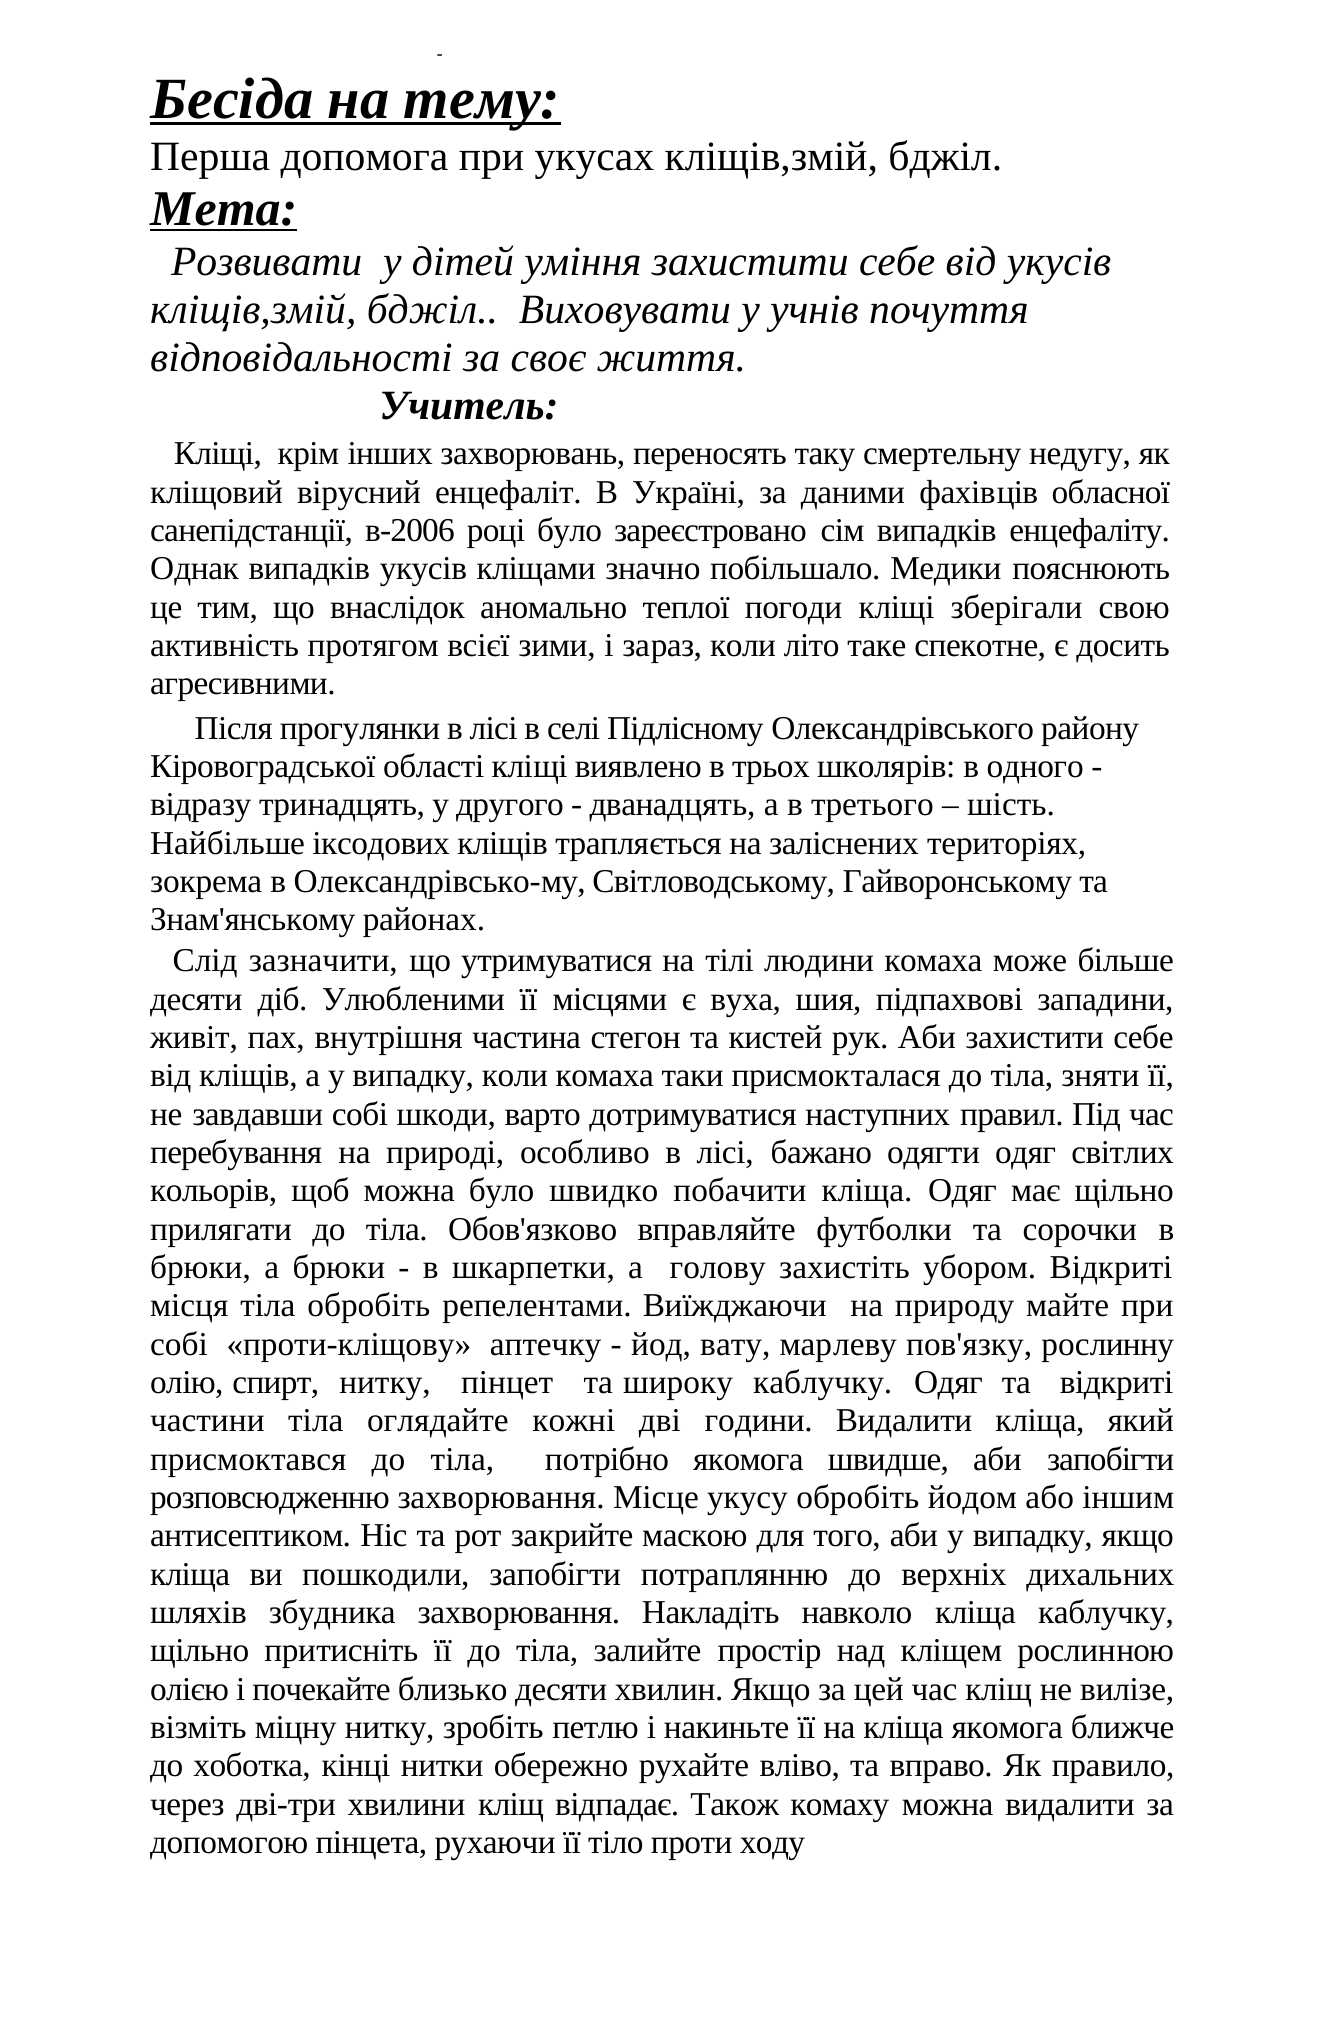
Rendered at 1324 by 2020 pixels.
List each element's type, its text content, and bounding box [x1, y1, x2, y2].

text Перша допомога при укусах кліщів,змій, бджіл. [150, 131, 1174, 179]
text Слід зазначити, що утримуватися на тілі людини комаха може більше десяти діб. Улюбленими її місцями є вуха, шия, підпахвові западини, живіт, пах, внутрішня частина стегон та кистей рук. Аби захистити себе від кліщів, а у випадку, коли комаха таки присмокталася до тіла, зняти її, не завдавши собі шкоди, варто дотримуватися наступних правил. Під час перебування на природі, особливо в лісі, бажано одягти одяг світлих кольорів, щоб можна було швидко побачити кліща. Одяг має щільно прилягати до тіла. Обов'язково вправляйте футболки та сорочки в брюки, а брюки - в шкарпетки, а голову захистіть убором. Відкриті місця тіла обробіть репелентами. Виїжджаючи на природу майте при собі «проти-кліщову» аптечку - йод, вату, марлеву пов'язку, рослинну олію, спирт, нитку, пінцет та широку каблучку. Одяг та відкриті частини тіла оглядайте кожні дві години. Видалити кліща, який присмоктався до тіла, потрібно якомога швидше, аби запобігти розповсюдженню захворювання. Місце укусу обробіть йодом або іншим антисептиком. Ніс та рот закрийте маскою для того, аби у випадку, якщо кліща ви пошкодили, запобігти потраплянню до верхніх дихальних шляхів збудника захворювання. Накладіть навколо кліща каблучку, щільно притисніть її до тіла, залийте простір над кліщем рослинною олією і почекайте близько десяти хвилин. Якщо за цей час кліщ не вилізе, візміть міцну нитку, зробіть петлю і накиньте її на кліща якомога ближче до хоботка, кінці нитки обережно рухайте вліво, та вправо. Як правило, через дві-три хвилини кліщ відпадає. Також комаху можна видалити за допомогою пінцета, рухаючи її тіло проти ходу [150, 940, 1174, 1860]
text Після прогулянки в лісі в селі Підлісному Олександрівського району Кіровоградської області кліщі виявлено в трьох школярів: в одного - відразу тринадцять, у другого - дванадцять, а в третього – шість. Найбільше іксодових кліщів трапляється на заліснених територіях, зокрема в Олександрівсько-му, Світловодському, Гайворонському та Знам'янському районах. [150, 708, 1172, 938]
text Бесіда на тему: [150, 64, 1174, 131]
text Кліщі, крім інших захворювань, переносять таку смертельну недугу, як кліщовий вірусний енцефаліт. В Україні, за даними фахівців обласної санепідстанції, в-2006 році було зареєстровано сім випадків енцефаліту. Однак випадків укусів кліщами значно побільшало. Медики пояснюють це тим, що внаслідок аномально теплої погоди кліщі зберігали свою активність протягом всієї зими, і зараз, коли літо таке спекотне, є досить агресивними. [150, 433, 1170, 702]
text Учитель: [150, 380, 1174, 428]
text Розвивати у дітей уміння захистити себе від укусів кліщів,змій, бджіл.. Виховувати у учнів почуття відповідальності за своє життя. [150, 236, 1174, 380]
text Мета: [150, 179, 1174, 236]
text - [413, 44, 911, 64]
